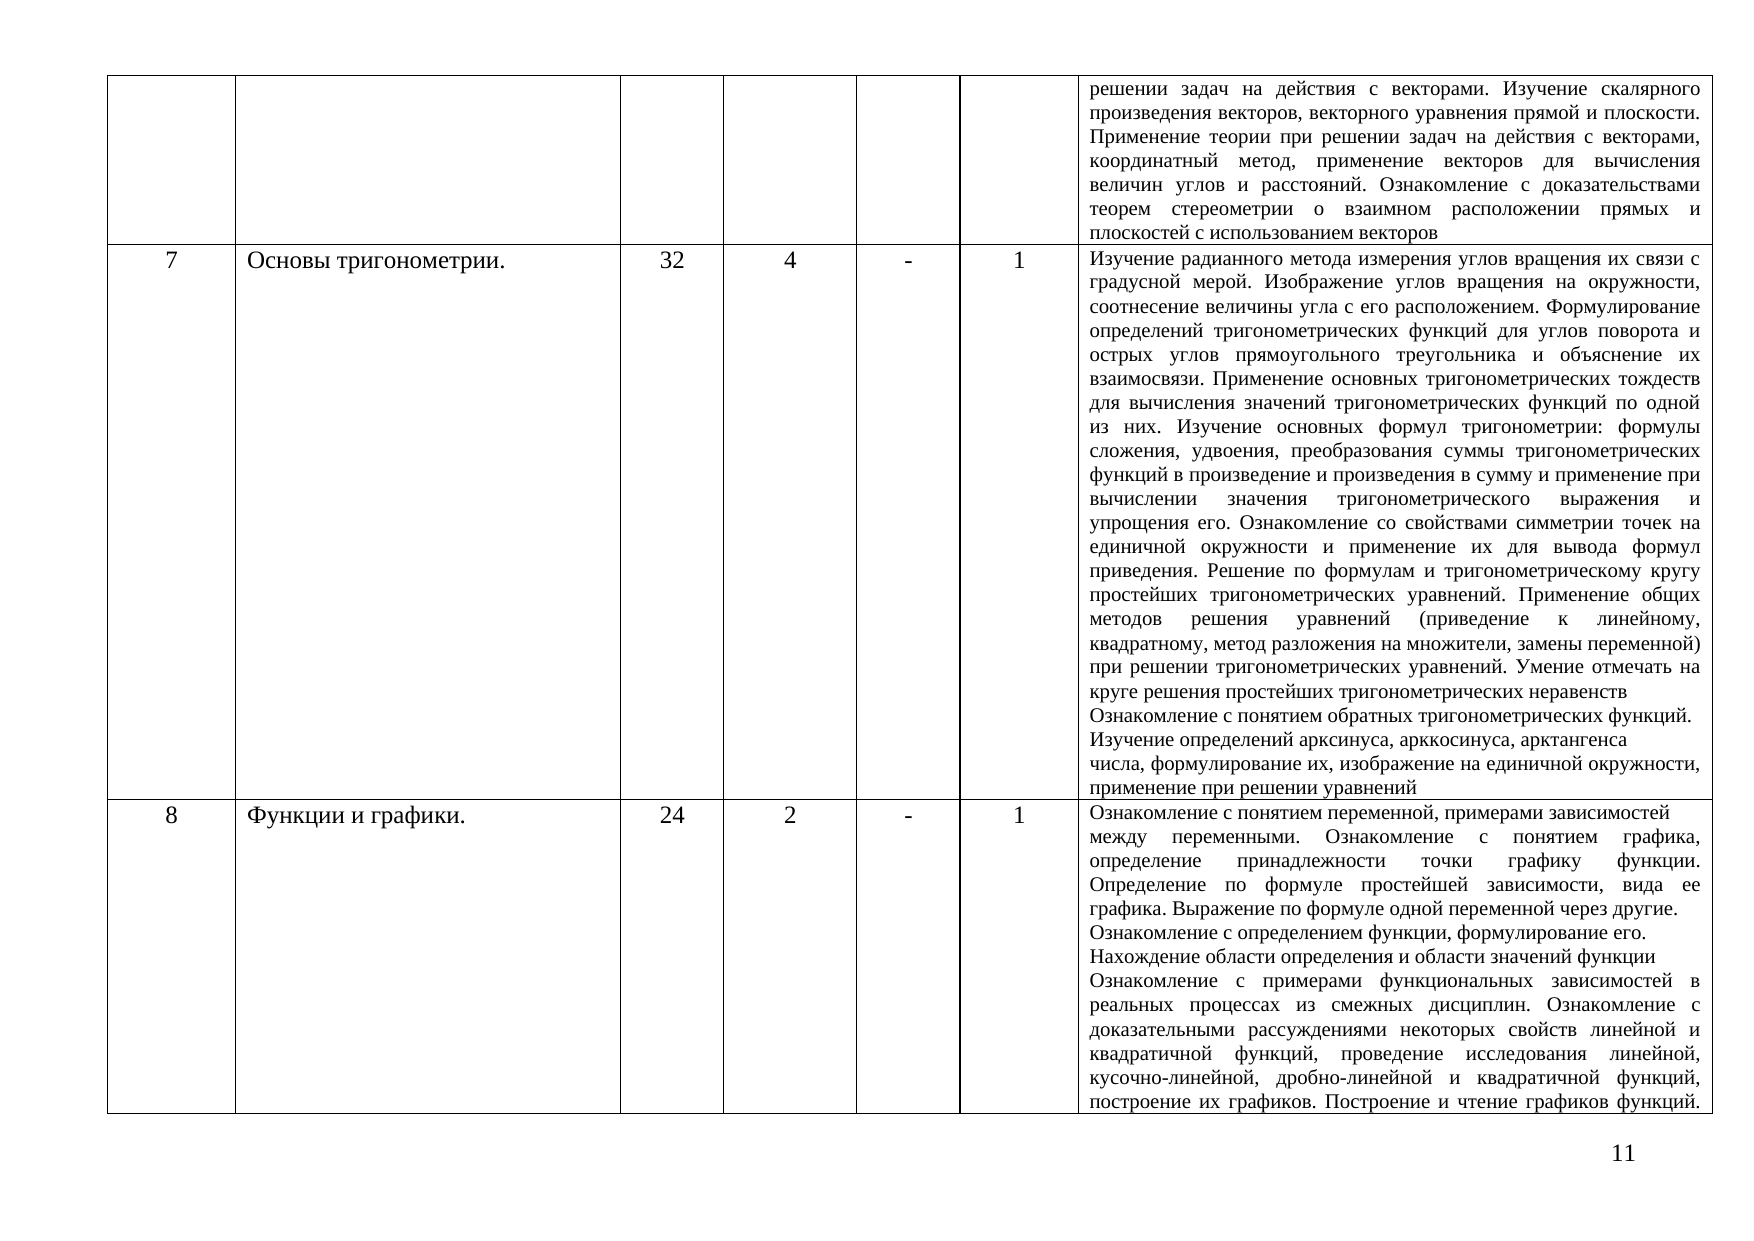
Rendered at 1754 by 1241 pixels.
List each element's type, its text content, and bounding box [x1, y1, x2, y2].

table_cell Изучение радианного метода измерения углов вращения их связи с градусной мерой. Изображение углов вращения на окружности, соотнесение величины угла с его расположением. Формулирование определений тригонометрических функций для углов поворота и острых углов прямоугольного треугольника и объяснение их взаимосвязи. Применение основных тригонометрических тождеств для вычисления значений тригонометрических функций по одной из них. Изучение основных формул тригонометрии: формулы сложения, удвоения, преобразования суммы тригонометрических функций в произведение и произведения в сумму и применение при вычислении значения тригонометрического выражения и упрощения его. Ознакомление со свойствами симметрии точек на единичной окружности и применение их для вывода формул приведения. Решение по формулам и тригонометрическому кругу простейших тригонометрических уравнений. Применение общих методов решения уравнений (приведение к линейному, квадратному, метод разложения на множители, замены переменной) при решении тригонометрических уравнений. Умение отмечать на круге решения простейших тригонометрических неравенств Ознакомление с понятием обратных тригонометрических функций. Изучение определений арксинуса, арккосинуса, арктангенса числа, формулирование их, изображение на единичной окружности, применение при решении уравнений [1079, 245, 1712, 799]
table_cell 4 [724, 245, 856, 799]
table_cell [1079, 76, 1712, 244]
table_cell 1 [961, 245, 1078, 799]
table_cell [236, 76, 620, 244]
table_cell 7 [108, 245, 235, 799]
table_cell 25 [621, 76, 723, 244]
table_cell 8 [108, 800, 235, 1113]
table_cell 6 [108, 76, 235, 244]
table_cell 1 [961, 800, 1078, 1113]
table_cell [1079, 800, 1712, 1113]
table_cell - [857, 76, 959, 244]
table_cell - [857, 800, 959, 1113]
table_cell 32 [621, 245, 723, 799]
table_cell Основы тригонометрии. [236, 245, 620, 799]
table_cell Функции и графики. [236, 800, 620, 1113]
table_cell 24 [621, 800, 723, 1113]
table_cell 2 [724, 800, 856, 1113]
table_cell - [857, 245, 959, 799]
table_cell 2 [724, 76, 856, 244]
table_cell 1 [961, 76, 1078, 244]
